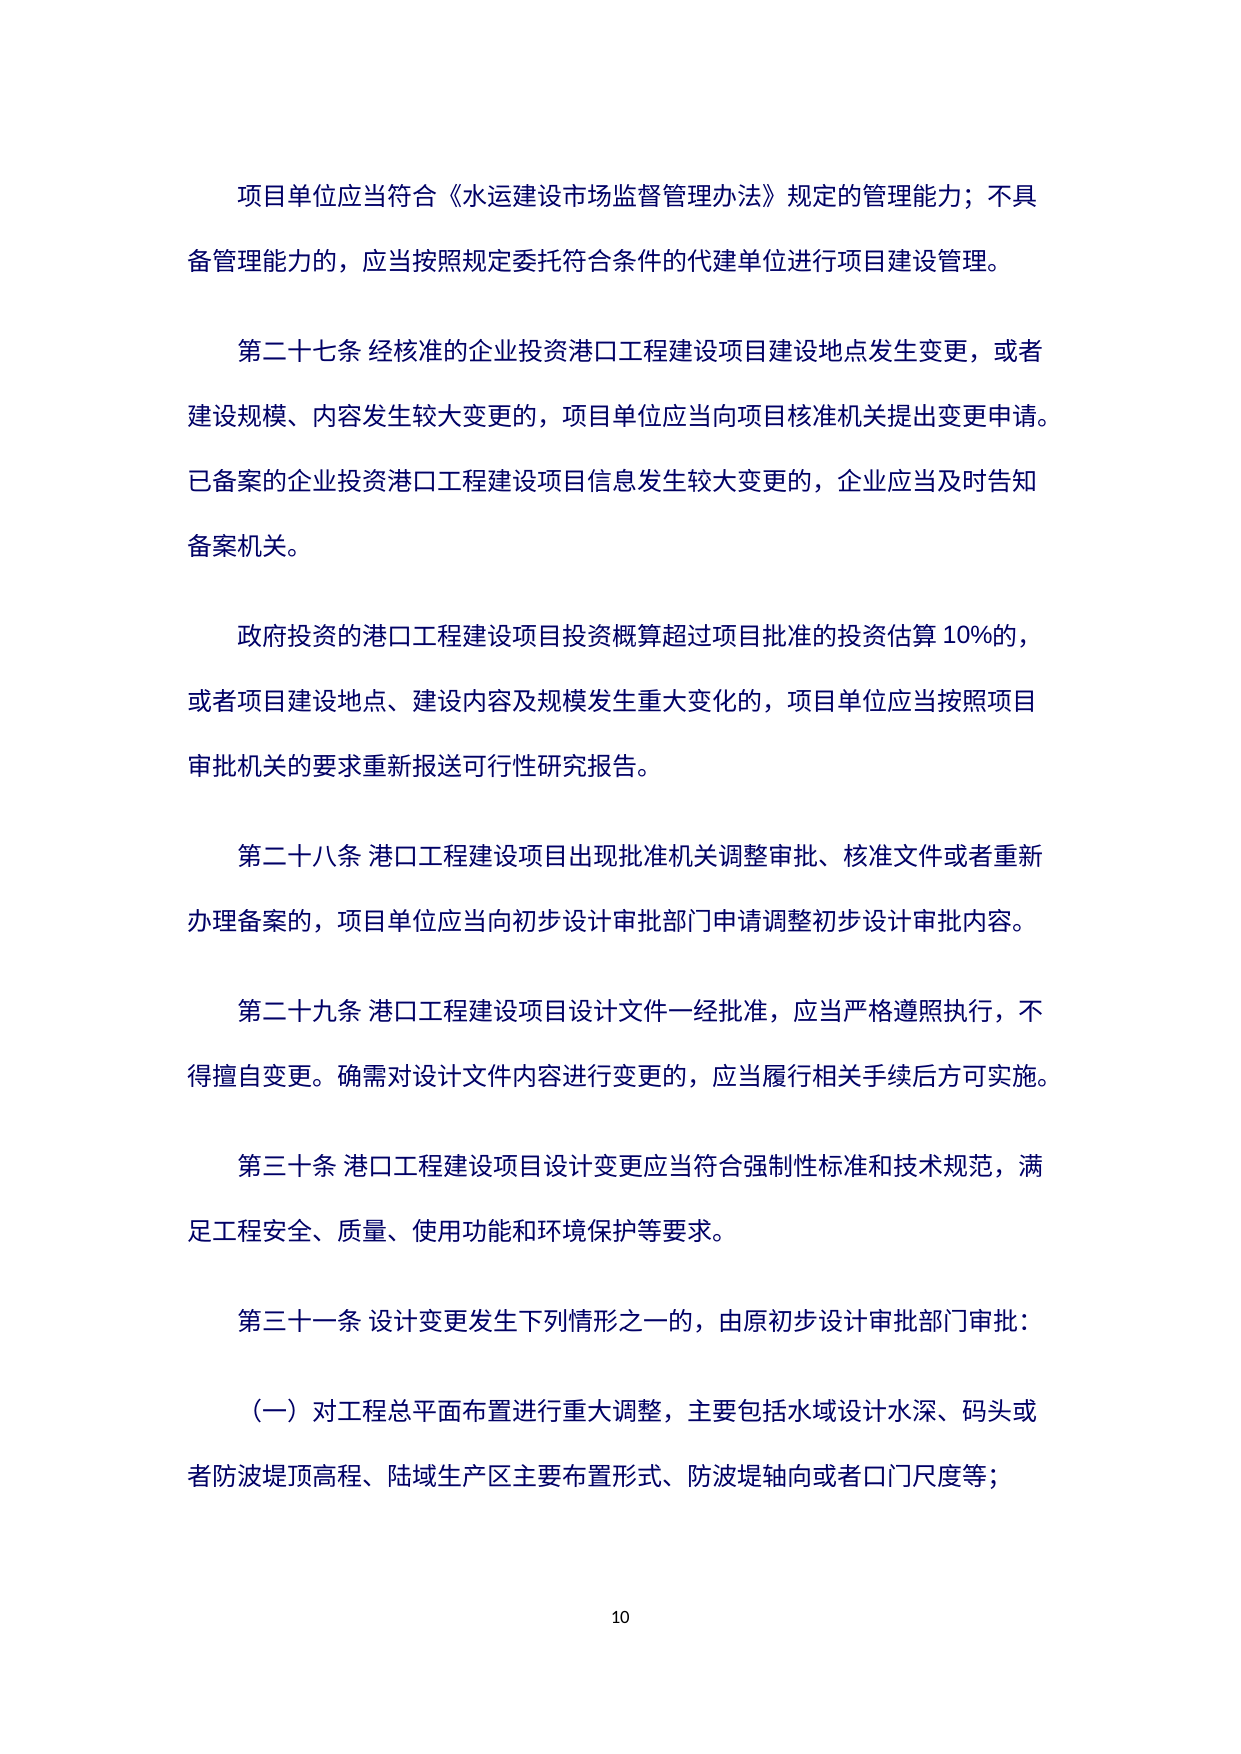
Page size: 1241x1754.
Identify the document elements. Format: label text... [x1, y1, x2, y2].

text 第二十八条 港口工程建设项目出现批准机关调整审批、核准文件或者重新办理备案的，项目单位应当向初步设计审批部门申请调整初步设计审批内容。 [187, 822, 1053, 952]
text 第二十九条 港口工程建设项目设计文件一经批准，应当严格遵照执行，不得擅自变更。确需对设计文件内容进行变更的，应当履行相关手续后方可实施。 [187, 977, 1053, 1107]
text 第三十条 港口工程建设项目设计变更应当符合强制性标准和技术规范，满足工程安全、质量、使用功能和环境保护等要求。 [187, 1132, 1053, 1262]
text （一）对工程总平面布置进行重大调整，主要包括水域设计水深、码头或者防波堤顶高程、陆域生产区主要布置形式、防波堤轴向或者口门尺度等； [187, 1377, 1053, 1507]
text 第三十一条 设计变更发生下列情形之一的，由原初步设计审批部门审批： [187, 1287, 1053, 1352]
text 政府投资的港口工程建设项目投资概算超过项目批准的投资估算10%的，或者项目建设地点、建设内容及规模发生重大变化的，项目单位应当按照项目审批机关的要求重新报送可行性研究报告。 [187, 602, 1053, 797]
text 项目单位应当符合《水运建设市场监督管理办法》规定的管理能力；不具备管理能力的，应当按照规定委托符合条件的代建单位进行项目建设管理。 [187, 162, 1053, 292]
text 第二十七条 经核准的企业投资港口工程建设项目建设地点发生变更，或者建设规模、内容发生较大变更的，项目单位应当向项目核准机关提出变更申请。已备案的企业投资港口工程建设项目信息发生较大变更的，企业应当及时告知备案机关。 [187, 317, 1053, 577]
